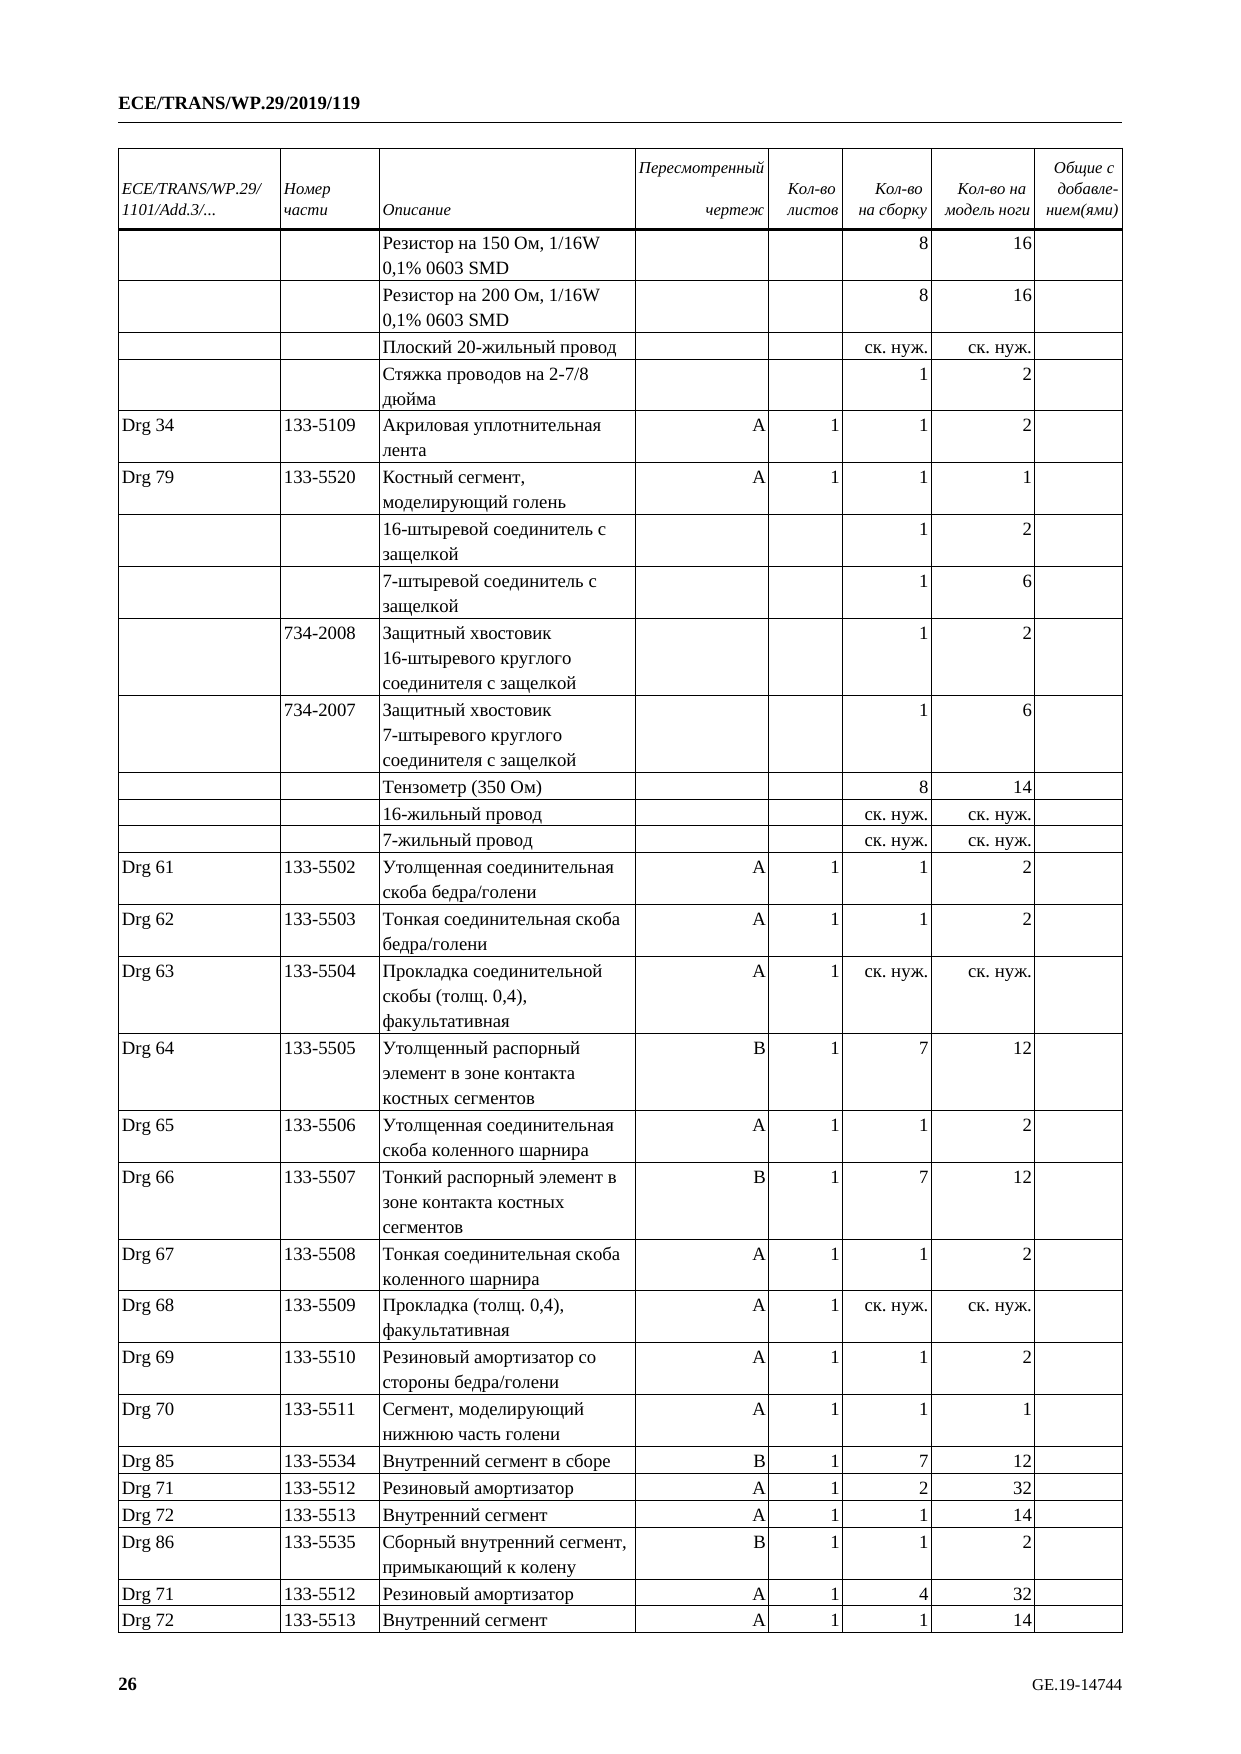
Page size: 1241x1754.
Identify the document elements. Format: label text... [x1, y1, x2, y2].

table_cell [119, 826, 280, 852]
table_cell 7 [843, 1447, 931, 1473]
table_cell 1 [769, 1291, 842, 1342]
table_cell [1035, 1606, 1122, 1632]
table_cell 1 [769, 957, 842, 1033]
table_cell Резистор на 150 Ом, 1/16W 0,1% 0603 SMD [380, 231, 635, 280]
table_cell Drg 63 [119, 957, 280, 1033]
table_cell 2 [932, 360, 1034, 410]
table_cell 1 [843, 567, 931, 618]
table_cell [1035, 1528, 1122, 1578]
table_cell 16 [932, 231, 1034, 280]
table_cell [1035, 696, 1122, 772]
table_cell [1035, 411, 1122, 462]
table_cell 16-штыревой соединитель с защелкой [380, 515, 635, 566]
table_cell B [636, 1528, 768, 1578]
table_cell 1 [769, 1395, 842, 1446]
table_cell A [636, 1580, 768, 1605]
table_cell [1035, 1343, 1122, 1394]
table_cell 14 [932, 1606, 1034, 1632]
table_cell 8 [843, 773, 931, 798]
table_cell Drg 69 [119, 1343, 280, 1394]
table_cell [636, 800, 768, 825]
table_cell ск. нуж. [932, 333, 1034, 358]
table_cell 133-5510 [281, 1343, 379, 1394]
table_cell B [636, 1447, 768, 1473]
table_cell 133-5506 [281, 1111, 379, 1162]
table_cell ск. нуж. [843, 957, 931, 1033]
table_cell 2 [932, 619, 1034, 695]
table_cell 6 [932, 696, 1034, 772]
table_header Кол-во листов [769, 149, 842, 228]
table_cell 12 [932, 1447, 1034, 1473]
table_cell 2 [932, 1528, 1034, 1578]
table_header Номер части [281, 149, 379, 228]
table_cell ск. нуж. [843, 333, 931, 358]
table_cell [119, 800, 280, 825]
table_cell 133-5508 [281, 1240, 379, 1290]
table_cell Drg 64 [119, 1034, 280, 1110]
table_header Описание [380, 149, 635, 228]
table_cell [281, 773, 379, 798]
table_cell [1035, 853, 1122, 904]
table_cell [119, 567, 280, 618]
table_cell [1035, 1163, 1122, 1238]
table_cell 1 [769, 1240, 842, 1290]
table_cell [636, 515, 768, 566]
table_cell 133-5505 [281, 1034, 379, 1110]
table_cell Внутренний сегмент [380, 1501, 635, 1527]
table_cell [1035, 1501, 1122, 1527]
table_cell [281, 333, 379, 358]
table_cell 2 [932, 853, 1034, 904]
table_cell 1 [769, 411, 842, 462]
table_cell Утолщенная соединительная скоба бедра/голени [380, 853, 635, 904]
table_cell 2 [932, 411, 1034, 462]
table_cell Drg 62 [119, 905, 280, 956]
table_cell Плоский 20-жильный провод [380, 333, 635, 358]
table_cell 1 [932, 1395, 1034, 1446]
table_cell Резиновый амортизатор со стороны бедра/голени [380, 1343, 635, 1394]
table_cell [1035, 1474, 1122, 1500]
table_cell Резиновый амортизатор [380, 1474, 635, 1500]
table_cell [119, 360, 280, 410]
table_cell 734-2007 [281, 696, 379, 772]
table_cell [769, 515, 842, 566]
table_cell 1 [843, 1528, 931, 1578]
table_cell A [636, 1240, 768, 1290]
table_cell 1 [769, 1447, 842, 1473]
table_cell [1035, 1034, 1122, 1110]
table_cell 2 [932, 1240, 1034, 1290]
table_cell Резиновый амортизатор [380, 1580, 635, 1605]
table_cell 1 [843, 1240, 931, 1290]
table_cell Внутренний сегмент в сборе [380, 1447, 635, 1473]
table_cell Drg 34 [119, 411, 280, 462]
table_cell 1 [932, 463, 1034, 514]
table_cell [636, 333, 768, 358]
table_cell [636, 231, 768, 280]
table_cell Стяжка проводов на 2-7/8 дюйма [380, 360, 635, 410]
table_cell A [636, 1291, 768, 1342]
table_cell [636, 696, 768, 772]
table_cell 12 [932, 1163, 1034, 1238]
table_cell 1 [769, 905, 842, 956]
table_cell 2 [932, 905, 1034, 956]
table_cell [636, 567, 768, 618]
table_cell 133-5504 [281, 957, 379, 1033]
table_cell 1 [769, 853, 842, 904]
table_cell 1 [769, 1606, 842, 1632]
table_cell 133-5511 [281, 1395, 379, 1446]
table_cell 133-5535 [281, 1528, 379, 1578]
table_cell [1035, 619, 1122, 695]
table_cell 2 [932, 1343, 1034, 1394]
table_cell Drg 72 [119, 1606, 280, 1632]
table_cell [636, 281, 768, 332]
table_cell 133-5512 [281, 1580, 379, 1605]
table_cell 133-5509 [281, 1291, 379, 1342]
table_cell 1 [843, 905, 931, 956]
table_cell 2 [932, 1111, 1034, 1162]
table_cell Drg 86 [119, 1528, 280, 1578]
table_cell 133-5513 [281, 1606, 379, 1632]
table_cell [281, 515, 379, 566]
table_cell 1 [769, 1343, 842, 1394]
table_cell [1035, 773, 1122, 798]
table_cell A [636, 1501, 768, 1527]
table_cell A [636, 853, 768, 904]
table_cell [769, 231, 842, 280]
table_cell [769, 800, 842, 825]
table_cell A [636, 905, 768, 956]
table_cell 1 [843, 1343, 931, 1394]
table_header Кол-во на сборку [843, 149, 931, 228]
table_cell 1 [843, 1111, 931, 1162]
table_cell Внутренний сегмент [380, 1606, 635, 1632]
table_cell [281, 826, 379, 852]
table_cell A [636, 957, 768, 1033]
table_cell 1 [843, 411, 931, 462]
table_cell Drg 66 [119, 1163, 280, 1238]
table_cell [769, 826, 842, 852]
table_cell [769, 773, 842, 798]
table_cell ск. нуж. [932, 957, 1034, 1033]
table_cell A [636, 1111, 768, 1162]
table_cell 133-5513 [281, 1501, 379, 1527]
table_cell Утолщенная соединительная скоба коленного шарнира [380, 1111, 635, 1162]
table_cell A [636, 411, 768, 462]
table_cell [119, 333, 280, 358]
table_cell [1035, 1291, 1122, 1342]
table_cell [769, 696, 842, 772]
table_cell [1035, 905, 1122, 956]
table_cell [1035, 1580, 1122, 1605]
table_cell 8 [843, 281, 931, 332]
table_cell B [636, 1034, 768, 1110]
table_cell 133-5520 [281, 463, 379, 514]
table_header ECE/TRANS/WP.29/ 1101/Add.3/... [119, 149, 280, 228]
table_cell ск. нуж. [843, 826, 931, 852]
table_cell 1 [843, 619, 931, 695]
table_cell Сборный внутренний сегмент, примыкающий к колену [380, 1528, 635, 1578]
table_cell Тонкая соединительная скоба бедра/голени [380, 905, 635, 956]
table_cell [1035, 1240, 1122, 1290]
table_cell Drg 65 [119, 1111, 280, 1162]
table_cell Drg 71 [119, 1474, 280, 1500]
table_cell 1 [843, 1606, 931, 1632]
table_cell [636, 619, 768, 695]
table_cell [769, 619, 842, 695]
table_cell 1 [769, 1580, 842, 1605]
table_cell 6 [932, 567, 1034, 618]
table_cell [1035, 360, 1122, 410]
table_cell Утолщенный распорный элемент в зоне контакта костных сегментов [380, 1034, 635, 1110]
table_cell [1035, 333, 1122, 358]
table_cell 7 [843, 1034, 931, 1110]
table_cell Drg 85 [119, 1447, 280, 1473]
table_cell [1035, 1111, 1122, 1162]
table_cell [1035, 463, 1122, 514]
table_cell [119, 619, 280, 695]
table_header Кол-во на модель ноги [932, 149, 1034, 228]
table_cell A [636, 1343, 768, 1394]
table_cell [1035, 1395, 1122, 1446]
table_cell 1 [843, 463, 931, 514]
table_cell [1035, 826, 1122, 852]
table_cell Тонкий распорный элемент в зоне контакта костных сегментов [380, 1163, 635, 1238]
table_cell 1 [843, 853, 931, 904]
table_cell [281, 567, 379, 618]
table_cell 1 [843, 1395, 931, 1446]
table_cell 7-жильный провод [380, 826, 635, 852]
table_cell 4 [843, 1580, 931, 1605]
table_cell [1035, 231, 1122, 280]
table_cell 16 [932, 281, 1034, 332]
table_cell 7-штыревой соединитель с защелкой [380, 567, 635, 618]
table_cell Защитный хвостовик 16-штыревого круглого соединителя с защелкой [380, 619, 635, 695]
table_cell [1035, 515, 1122, 566]
table_cell Drg 79 [119, 463, 280, 514]
table_cell [119, 696, 280, 772]
table_cell 1 [769, 1034, 842, 1110]
table_cell 133-5502 [281, 853, 379, 904]
table_cell 133-5512 [281, 1474, 379, 1500]
table_cell [1035, 567, 1122, 618]
table_cell [119, 515, 280, 566]
table_cell ск. нуж. [932, 1291, 1034, 1342]
table_cell Drg 61 [119, 853, 280, 904]
table_cell [119, 773, 280, 798]
table_cell ск. нуж. [932, 826, 1034, 852]
table_cell [1035, 957, 1122, 1033]
table_cell 1 [769, 1163, 842, 1238]
table_cell [769, 567, 842, 618]
table_cell Тонкая соединительная скоба коленного шарнира [380, 1240, 635, 1290]
table_cell Drg 67 [119, 1240, 280, 1290]
table_cell Акриловая уплотнительная лента [380, 411, 635, 462]
table_cell A [636, 1606, 768, 1632]
table_cell [636, 773, 768, 798]
table_cell 133-5109 [281, 411, 379, 462]
table_cell 14 [932, 773, 1034, 798]
table_cell [769, 333, 842, 358]
table_cell [281, 800, 379, 825]
table_cell A [636, 463, 768, 514]
table_cell 1 [843, 1501, 931, 1527]
table_cell 1 [769, 1528, 842, 1578]
table_cell ск. нуж. [843, 1291, 931, 1342]
table_cell 1 [769, 1111, 842, 1162]
table_cell [1035, 1447, 1122, 1473]
table_cell 7 [843, 1163, 931, 1238]
table_cell 734-2008 [281, 619, 379, 695]
table_cell 12 [932, 1034, 1034, 1110]
table_cell Drg 71 [119, 1580, 280, 1605]
table_cell B [636, 1163, 768, 1238]
table_cell [636, 360, 768, 410]
table_cell 133-5534 [281, 1447, 379, 1473]
table_cell ск. нуж. [932, 800, 1034, 825]
table_cell Прокладка (толщ. 0,4), факультативная [380, 1291, 635, 1342]
table_cell 14 [932, 1501, 1034, 1527]
table_cell [281, 360, 379, 410]
table_cell Drg 72 [119, 1501, 280, 1527]
table_cell 133-5507 [281, 1163, 379, 1238]
table_cell Тензометр (350 Ом) [380, 773, 635, 798]
table_cell Резистор на 200 Ом, 1/16W 0,1% 0603 SMD [380, 281, 635, 332]
table_cell Drg 70 [119, 1395, 280, 1446]
table_cell A [636, 1395, 768, 1446]
table_cell [769, 360, 842, 410]
table_header Общие с добавле- нием(ями) [1035, 149, 1122, 228]
table_cell Костный сегмент, моделирующий голень [380, 463, 635, 514]
table_cell 2 [843, 1474, 931, 1500]
table_cell [119, 281, 280, 332]
table_cell [769, 281, 842, 332]
table_cell 133-5503 [281, 905, 379, 956]
table_cell Drg 68 [119, 1291, 280, 1342]
table_cell 2 [932, 515, 1034, 566]
table_cell 1 [843, 696, 931, 772]
table_cell [1035, 281, 1122, 332]
table_cell 1 [843, 360, 931, 410]
table_cell [281, 281, 379, 332]
table_cell 32 [932, 1580, 1034, 1605]
table_cell [636, 826, 768, 852]
table_cell 1 [769, 463, 842, 514]
table_cell [1035, 800, 1122, 825]
table_cell 8 [843, 231, 931, 280]
table_header Пересмотренный чертеж [636, 149, 768, 228]
table_cell 1 [769, 1474, 842, 1500]
table_cell 16-жильный провод [380, 800, 635, 825]
table_cell Защитный хвостовик 7-штыревого круглого соединителя с защелкой [380, 696, 635, 772]
table_cell Прокладка соединительной скобы (толщ. 0,4), факультативная [380, 957, 635, 1033]
table_cell 1 [843, 515, 931, 566]
table_cell ск. нуж. [843, 800, 931, 825]
table_cell A [636, 1474, 768, 1500]
table_cell 32 [932, 1474, 1034, 1500]
table_cell Сегмент, моделирующий нижнюю часть голени [380, 1395, 635, 1446]
table_cell 1 [769, 1501, 842, 1527]
table_cell [119, 231, 280, 280]
table_cell [281, 231, 379, 280]
